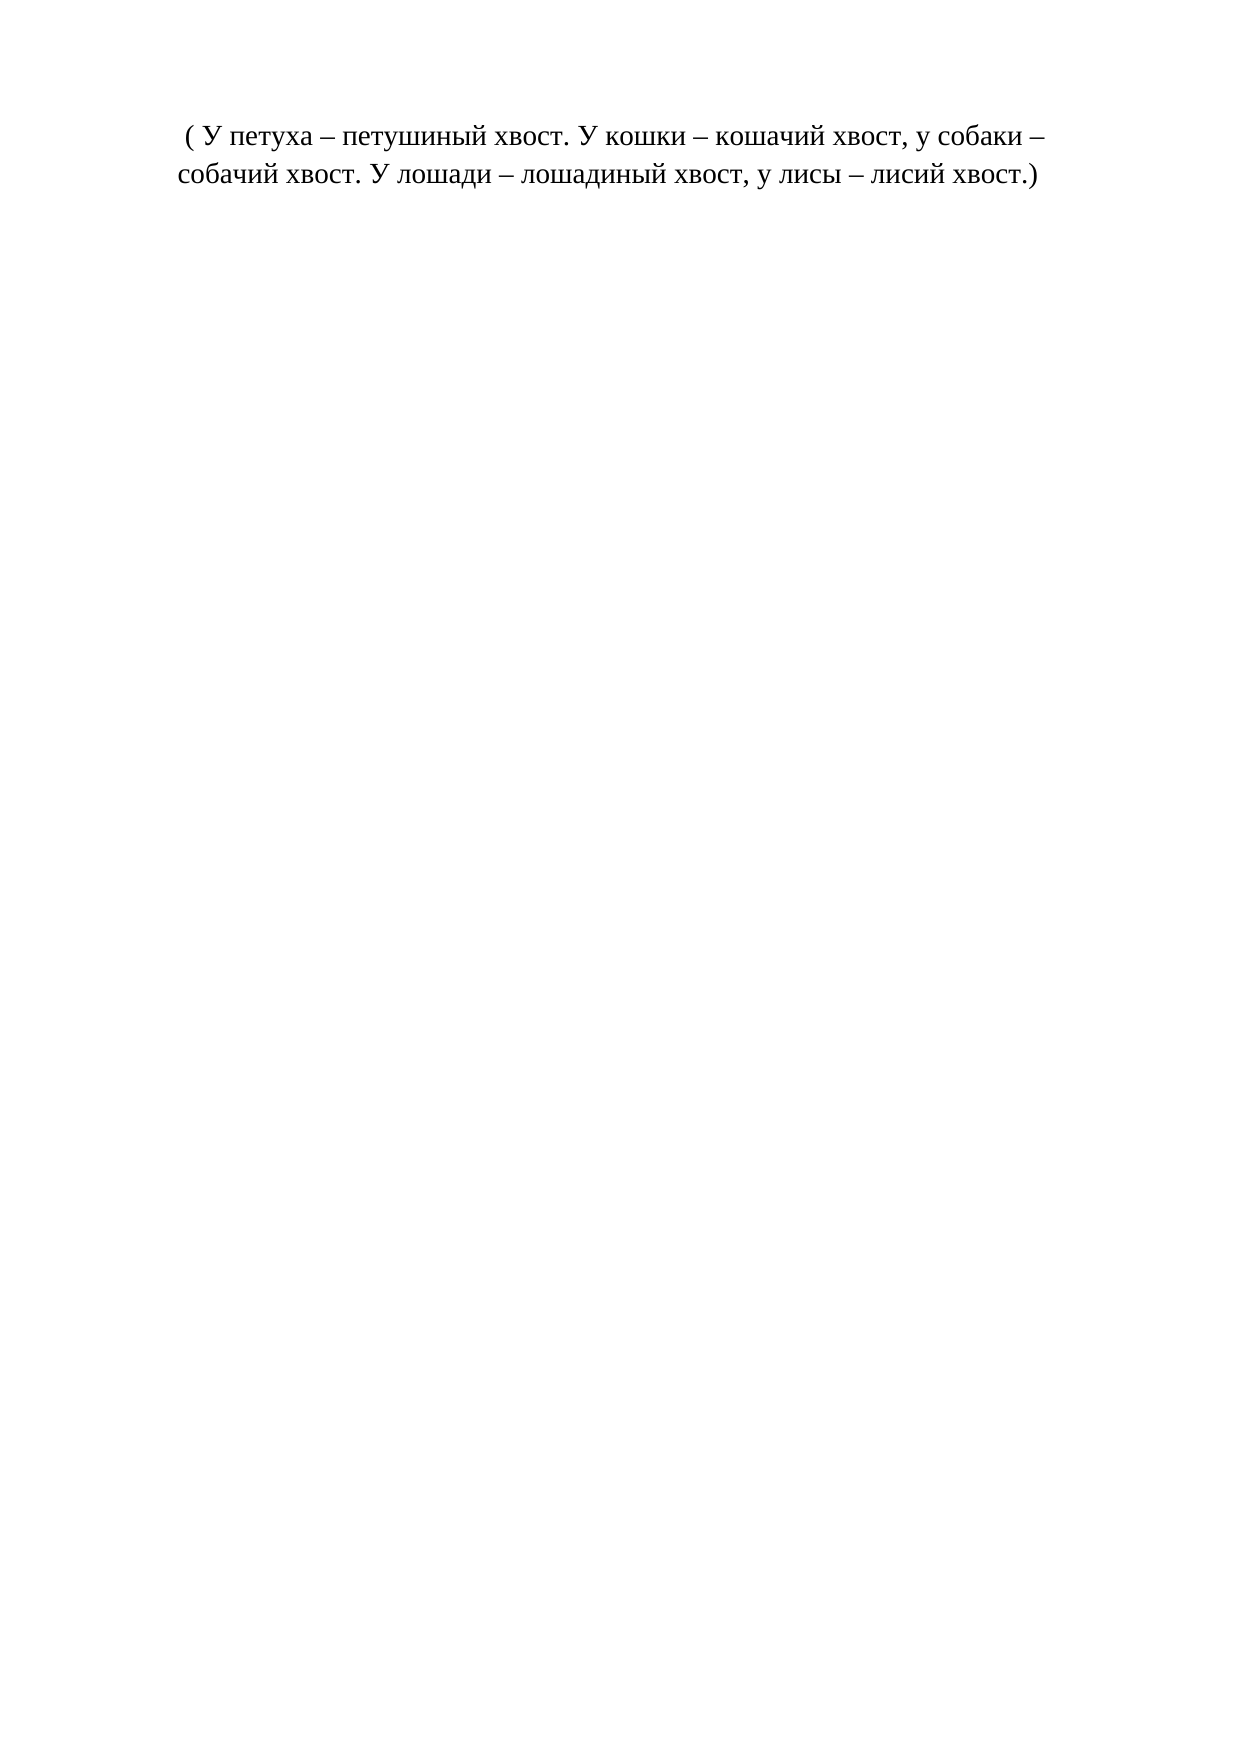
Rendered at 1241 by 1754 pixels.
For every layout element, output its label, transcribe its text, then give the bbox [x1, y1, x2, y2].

text ( У петуха – петушиный хвост. У кошки – кошачий хвост, у собаки – собачий хвост. У лошади – лошадиный хвост, у лисы – лисий хвост.) [177, 118, 1152, 190]
